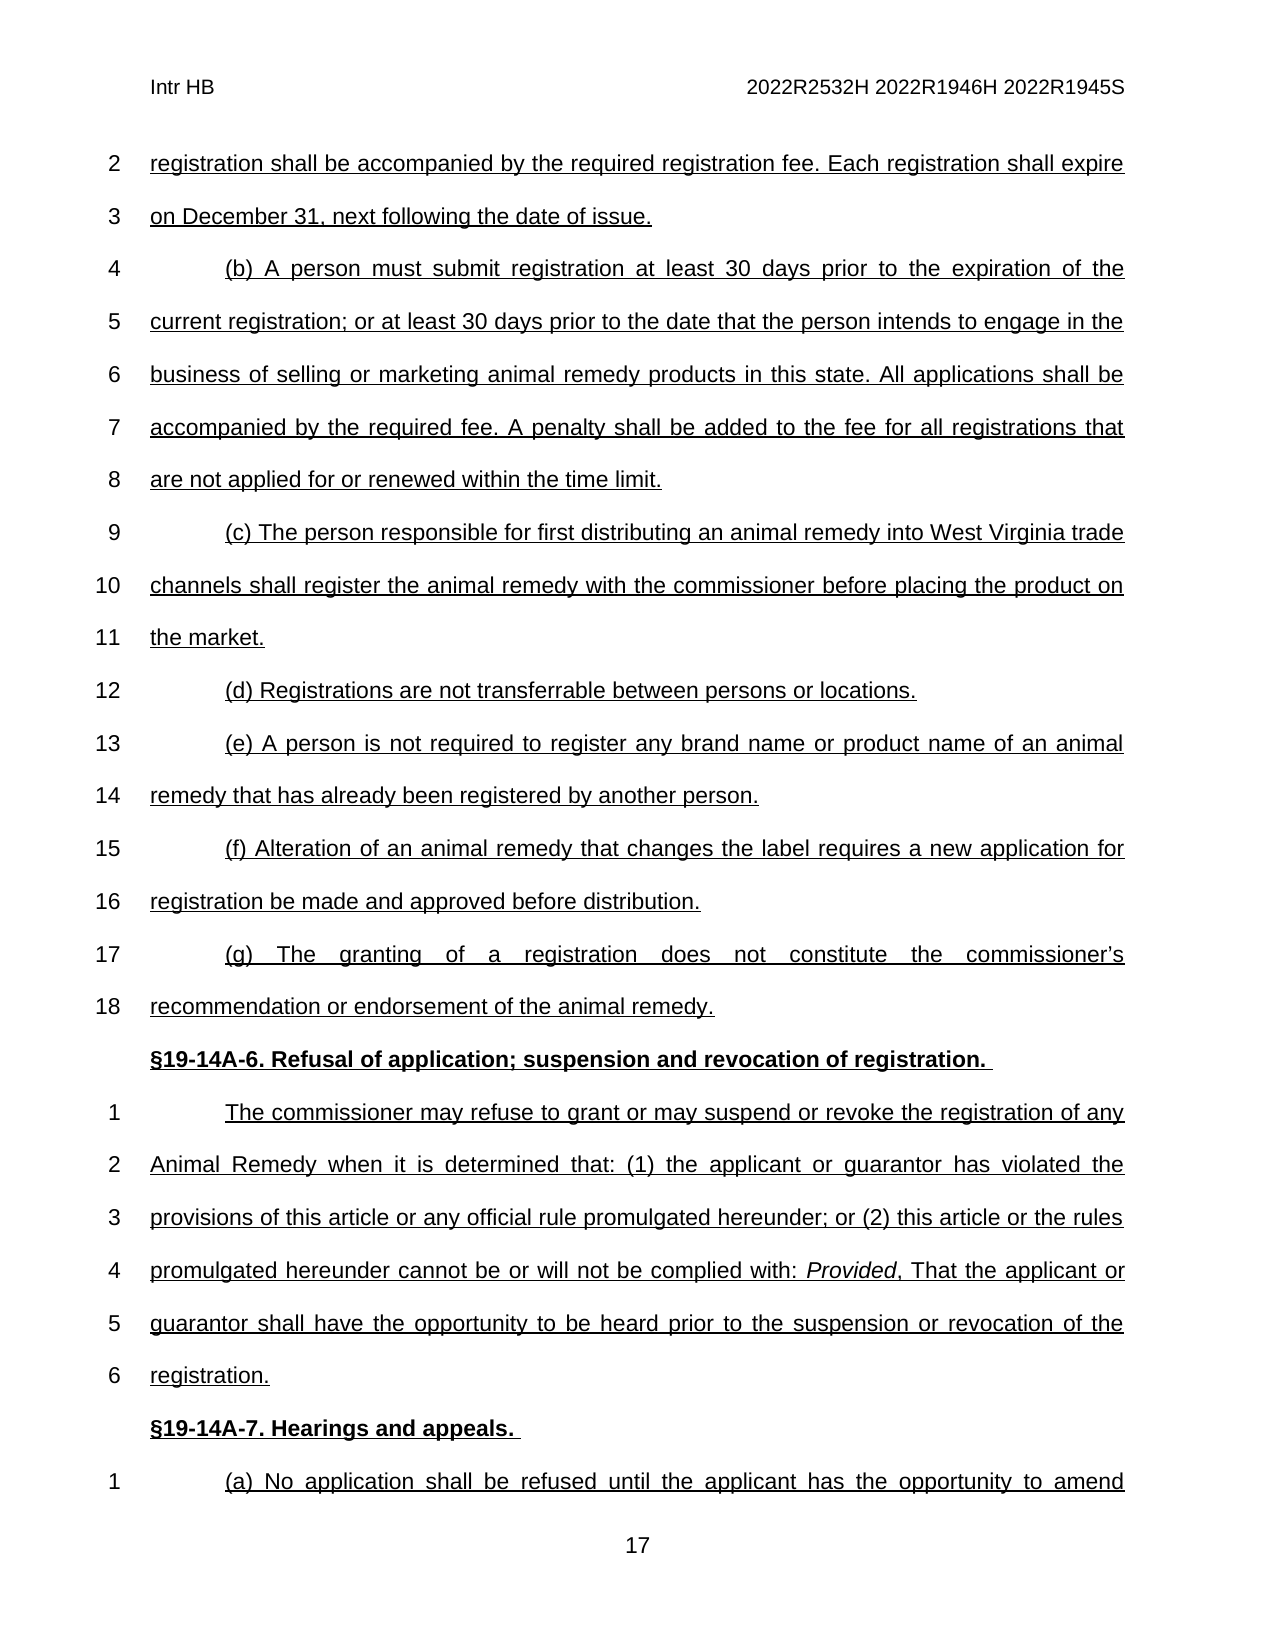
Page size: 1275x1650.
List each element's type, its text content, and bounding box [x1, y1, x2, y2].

text (b) A person must submit registration at least 30 days prior to the expiration of the current registration; or at least 30 days prior to the date that the person intends to engage in the business of selling or marketing animal remedy products in this state. All applications shall be accompanied by the required fee. A penalty shall be added to the fee for all registrations that are not applied for or renewed within the time limit. [150, 255, 1125, 436]
text (c) The person responsible for first distributing an animal remedy into West Virginia trade channels shall register the animal remedy with the commissioner before placing the product on the market. [150, 519, 1125, 651]
text (f) Alteration of an animal remedy that changes the label requires a new application for registration be made and approved before distribution. [150, 835, 1125, 914]
text (g) The granting of a registration does not constitute the commissioner’s recommendation or endorsement of the animal remedy. [150, 941, 1125, 1020]
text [150, 1468, 1125, 1494]
text (b) A person must submit registration at least 30 days prior to the expiration of the current registration; or at least 30 days prior to the date that the person intends to engage in the business of selling or marketing animal remedy products in this state. All applications shall be accompanied by the required fee. A penalty shall be added to the fee for all registrations that are not applied for or renewed within the time limit. [150, 438, 1125, 493]
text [150, 150, 1125, 173]
subtitle §19-14A-7. Hearings and appeals. [150, 1415, 1125, 1441]
subtitle §19-14A-6. Refusal of application; suspension and revocation of registration. [150, 1046, 1125, 1072]
text The commissioner may refuse to grant or may suspend or revoke the registration of any Animal Remedy when it is determined that: (1) the applicant or guarantor has violated the provisions of this article or any official rule promulgated hereunder; or (2) this article or the rules promulgated hereunder cannot be or will not be complied with: Provided, That the applicant or guarantor shall have the opportunity to be heard prior to the suspension or revocation of the registration. [150, 1175, 1125, 1280]
text The commissioner may refuse to grant or may suspend or revoke the registration of any Animal Remedy when it is determined that: (1) the applicant or guarantor has violated the provisions of this article or any official rule promulgated hereunder; or (2) this article or the rules promulgated hereunder cannot be or will not be complied with: Provided, That the applicant or guarantor shall have the opportunity to be heard prior to the suspension or revocation of the registration. [150, 1099, 1125, 1174]
text (e) A person is not required to register any brand name or product name of an animal remedy that has already been registered by another person. [150, 730, 1125, 809]
text (d) Registrations are not transferrable between persons or locations. [150, 677, 1125, 703]
text The commissioner may refuse to grant or may suspend or revoke the registration of any Animal Remedy when it is determined that: (1) the applicant or guarantor has violated the provisions of this article or any official rule promulgated hereunder; or (2) this article or the rules promulgated hereunder cannot be or will not be complied with: Provided, That the applicant or guarantor shall have the opportunity to be heard prior to the suspension or revocation of the registration. [150, 1281, 1125, 1389]
